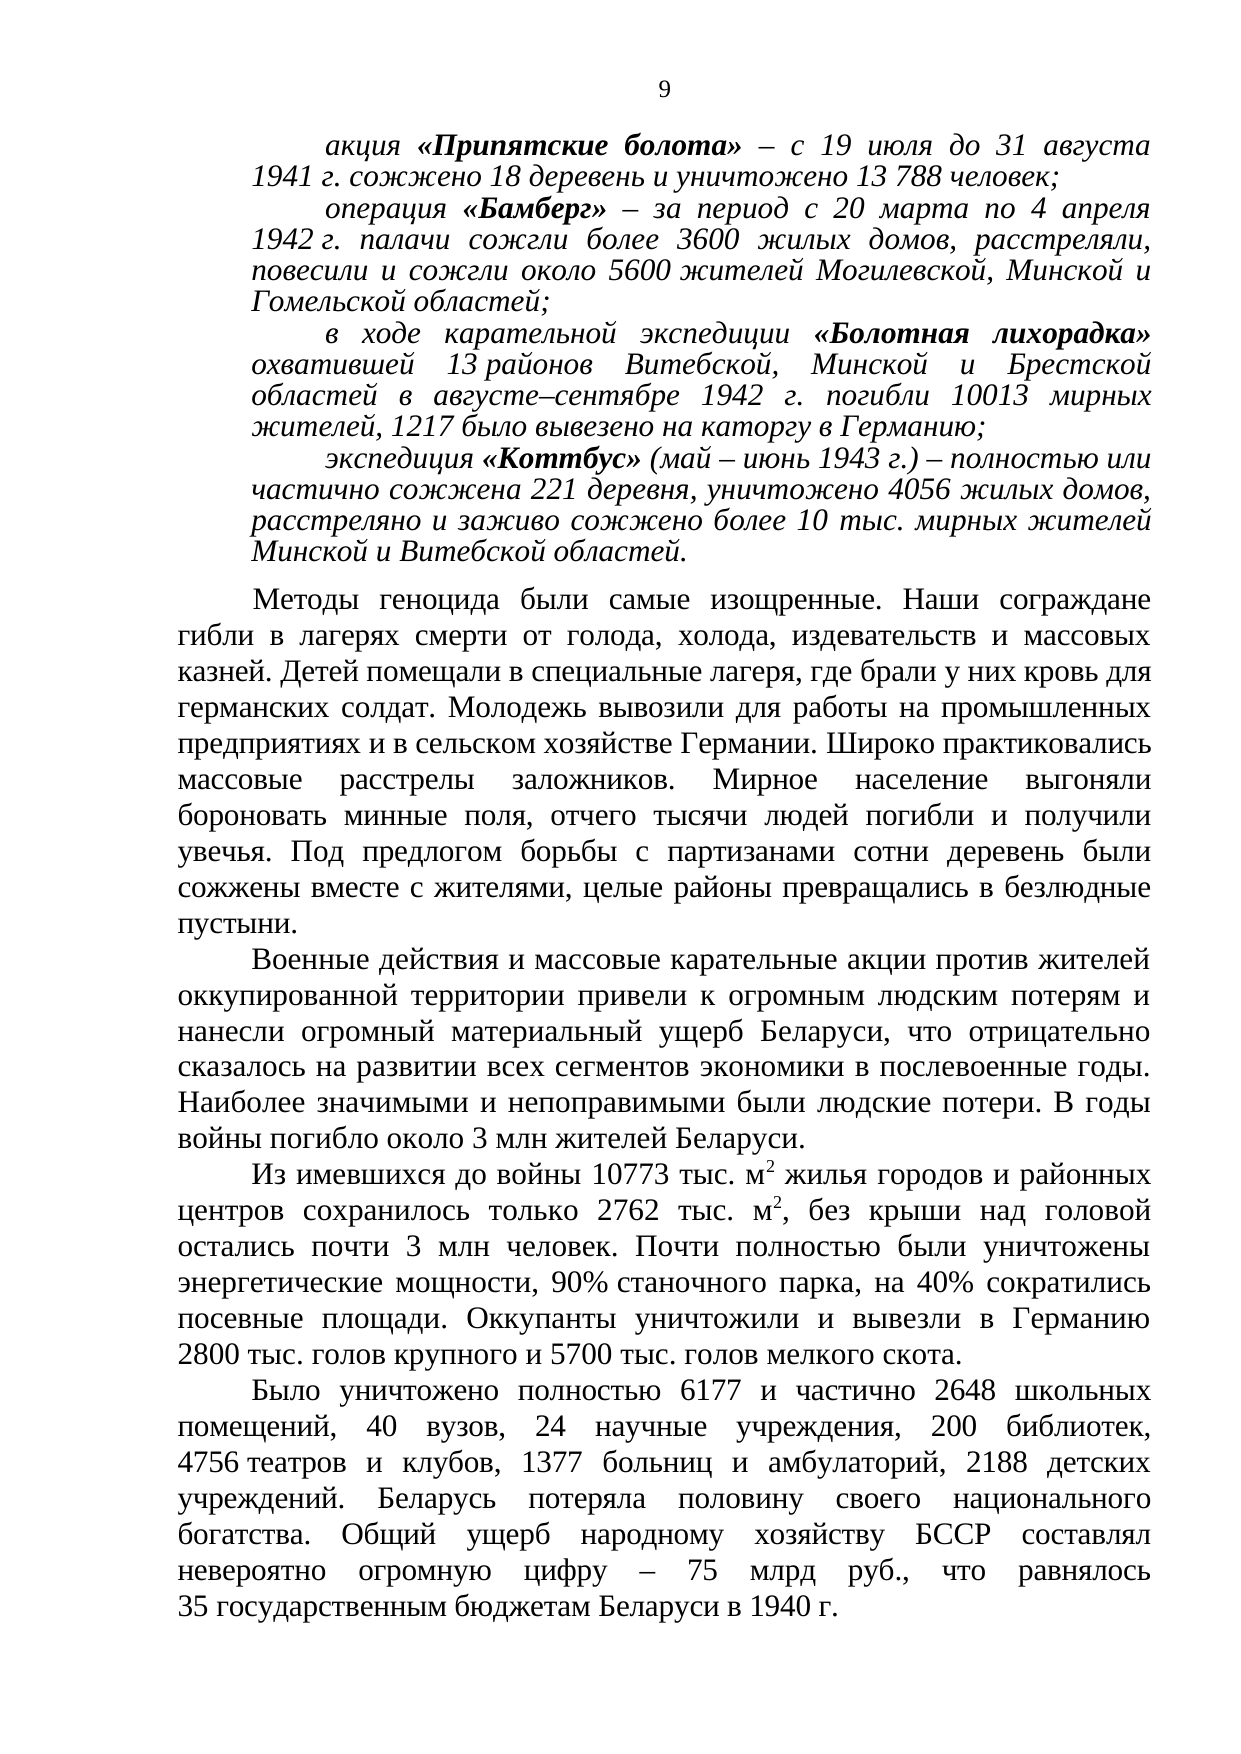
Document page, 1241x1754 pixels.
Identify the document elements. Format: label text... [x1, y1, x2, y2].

text в ходе карательной экспедиции «Болотная лихорадка» охватившей 13 районов Витебской, Минской и Брестской областей в августе–сентябре 1942 г. погибли 10013 мирных жителей, 1217 было вывезено на каторгу в Германию; [251, 318, 1152, 443]
text акция «Припятские болота» – с 19 июля до 31 августа 1941 г. сожжено 18 деревень и уничтожено 13 788 человек; [251, 131, 1152, 193]
text Военные действия и массовые карательные акции против жителей оккупированной территории привели к огромным людским потерям и нанесли огромный материальный ущерб Беларуси, что отрицательно сказалось на развитии всех сегментов экономики в послевоенные годы. Наиболее значимыми и непоправимыми были людские потери. В годы войны погибло около 3 млн жителей Беларуси. [177, 940, 1152, 1156]
text Было уничтожено полностью 6177 и частично 2648 школьных помещений, 40 вузов, 24 научные учреждения, 200 библиотек, 4756 театров и клубов, 1377 больниц и амбулаторий, 2188 детских учреждений. Беларусь потеряла половину своего национального богатства. Общий ущерб народному хозяйству БССР составлял невероятно огромную цифру – 75 млрд руб., что равнялось 35 государственным бюджетам Беларуси в 1940 г. [177, 1371, 1152, 1623]
text Из имевшихся до войны 10773 тыс. м2 жилья городов и районных центров сохранилось только 2762 тыс. м2, без крыши над головой остались почти 3 млн человек. Почти полностью были уничтожены энергетические мощности, 90% станочного парка, на 40% сократились посевные площади. Оккупанты уничтожили и вывезли в Германию 2800 тыс. голов крупного и 5700 тыс. голов мелкого скота. [177, 1156, 1152, 1371]
text операция «Бамберг» – за период с 20 марта по 4 апреля 1942 г. палачи сожгли более 3600 жилых домов, расстреляли, повесили и сожгли около 5600 жителей Могилевской, Минской и Гомельской областей; [251, 193, 1152, 318]
text экспедиция «Коттбус» (май – июнь 1943 г.) – полностью или частично сожжена 221 деревня, уничтожено 4056 жилых домов, расстреляно и заживо сожжено более 10 тыс. мирных жителей Минской и Витебской областей. [251, 443, 1152, 568]
text Методы геноцида были самые изощренные. Наши сограждане гибли в лагерях смерти от голода, холода, издевательств и массовых казней. Детей помещали в специальные лагеря, где брали у них кровь для германских солдат. Молодежь вывозили для работы на промышленных предприятиях и в сельском хозяйстве Германии. Широко практиковались массовые расстрелы заложников. Мирное население выгоняли бороновать минные поля, отчего тысячи людей погибли и получили увечья. Под предлогом борьбы с партизанами сотни деревень были сожжены вместе с жителями, целые районы превращались в безлюдные пустыни. [177, 581, 1152, 940]
